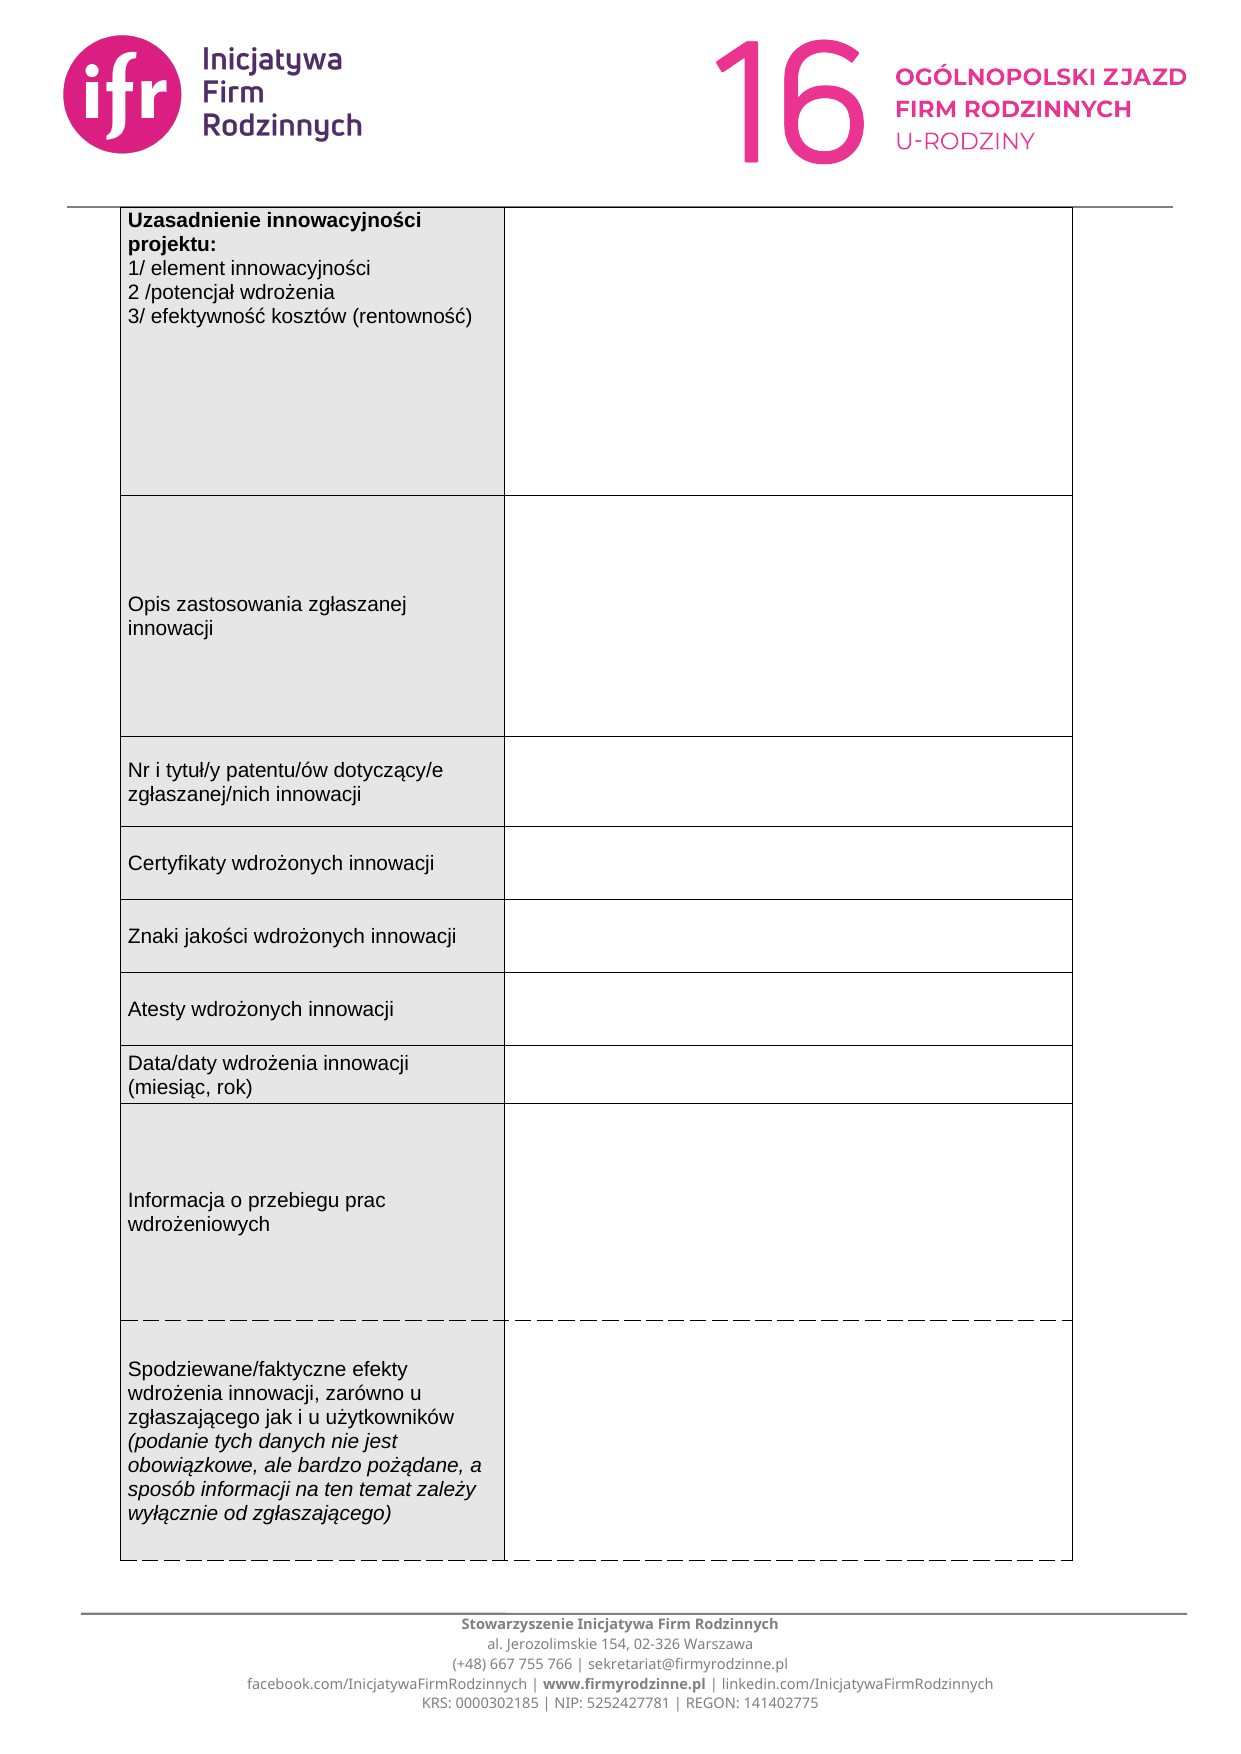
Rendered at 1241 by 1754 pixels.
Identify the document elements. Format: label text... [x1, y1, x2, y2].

table_cell Data/daty wdrożenia innowacji (miesiąc, rok) [121, 1046, 504, 1103]
table_cell Certyfikaty wdrożonych innowacji [121, 827, 504, 899]
table_cell [505, 496, 1072, 736]
table_cell Informacja o przebiegu prac wdrożeniowych [121, 1104, 504, 1320]
table_cell Znaki jakości wdrożonych innowacji [121, 900, 504, 972]
table_cell [505, 973, 1072, 1045]
table_cell [505, 1046, 1072, 1103]
table_cell Opis zastosowania zgłaszanej innowacji [121, 496, 504, 736]
table_cell Uzasadnienie innowacyjności projektu: 1/ element innowacyjności 2 /potencjał wdrożenia 3/ efektywność kosztów (rentowność) [121, 208, 504, 495]
table_cell [505, 1104, 1072, 1320]
table_cell Atesty wdrożonych innowacji [121, 973, 504, 1045]
table_cell [505, 208, 1072, 495]
picture [709, 33, 1189, 168]
table_cell [505, 900, 1072, 972]
table_cell [505, 827, 1072, 899]
picture [18, 0, 414, 189]
table_cell [505, 1320, 1072, 1560]
table_cell Spodziewane/faktyczne efekty wdrożenia innowacji, zarówno u zgłaszającego jak i u użytkowników (podanie tych danych nie jest obowiązkowe, ale bardzo pożądane, a sposób informacji na ten temat zależy wyłącznie od zgłaszającego) [121, 1320, 504, 1560]
table_cell Nr i tytuł/y patentu/ów dotyczący/e zgłaszanej/nich innowacji [121, 737, 504, 826]
table_cell [505, 737, 1072, 826]
